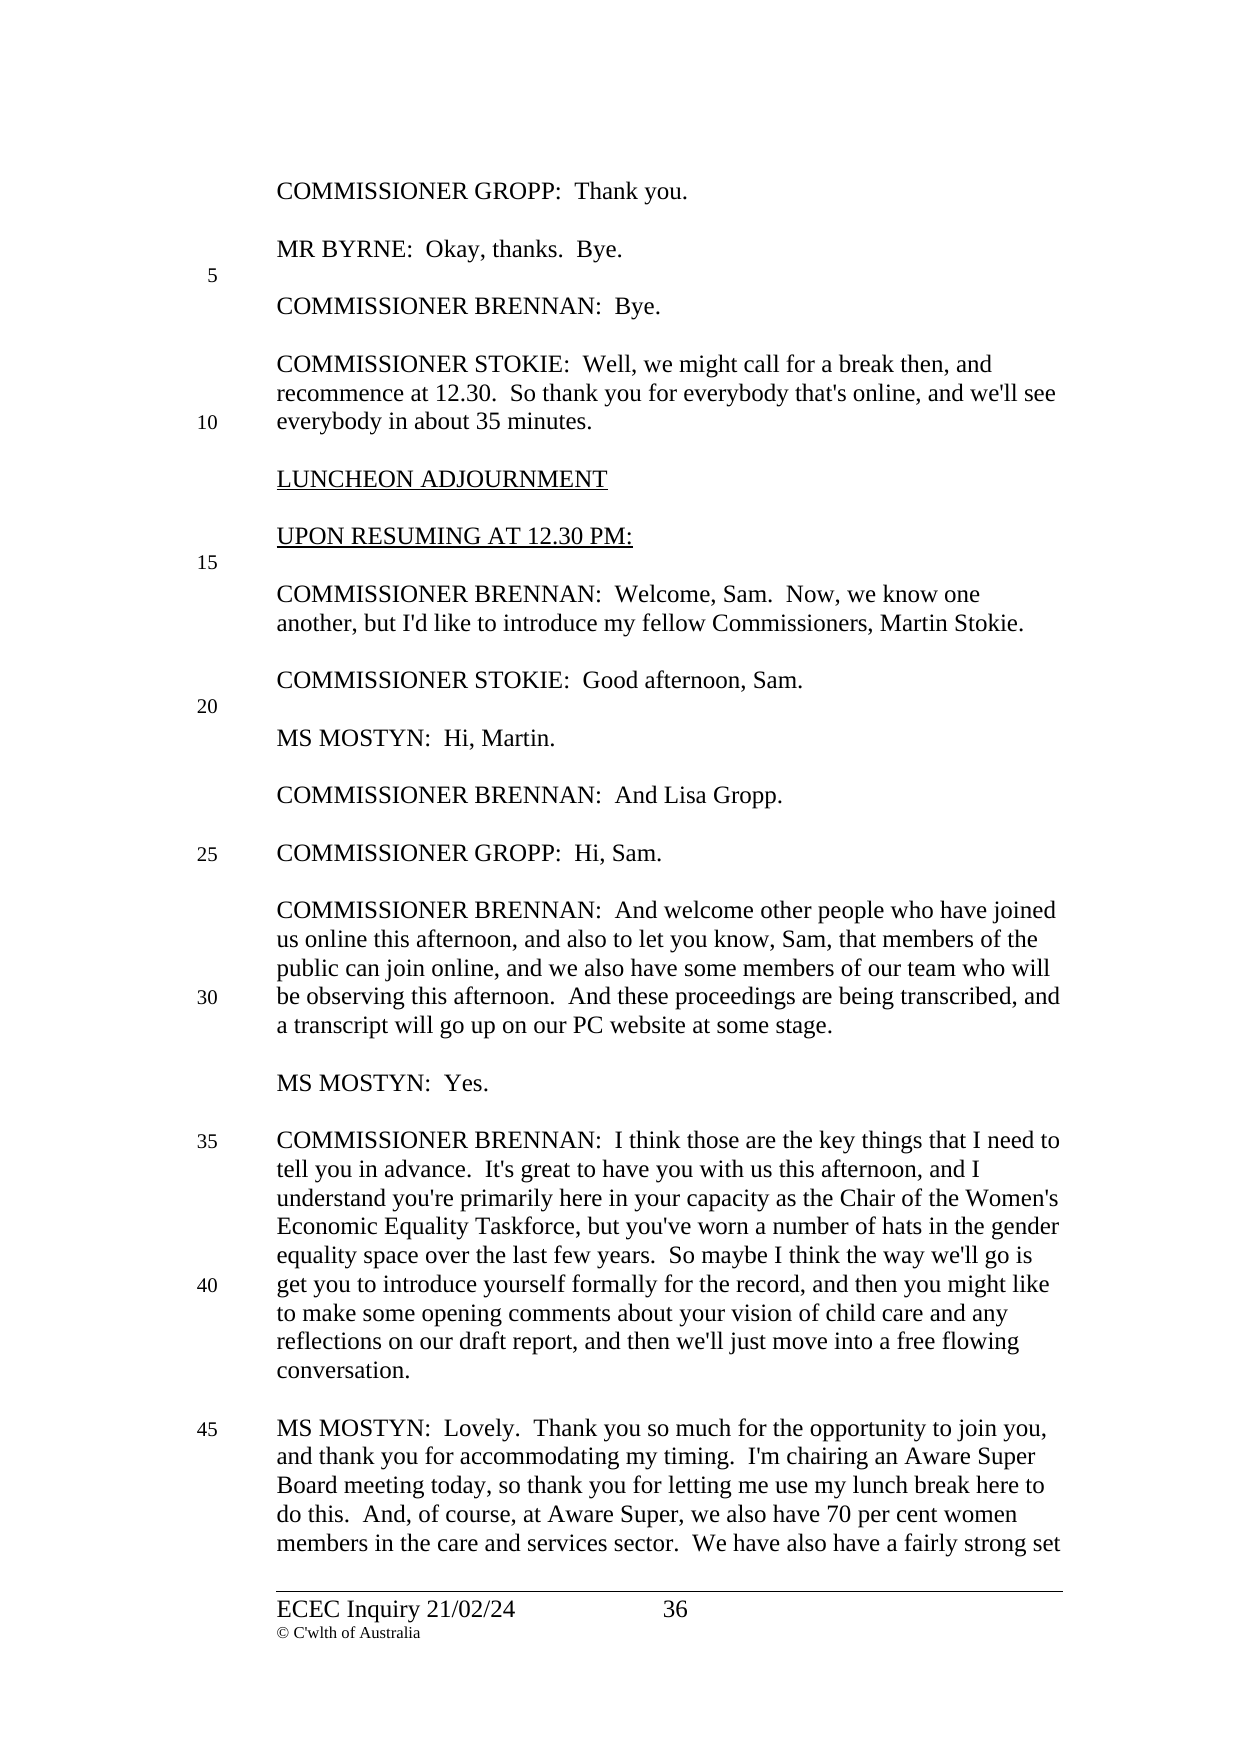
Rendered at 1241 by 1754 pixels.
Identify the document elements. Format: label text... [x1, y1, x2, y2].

text MR BYRNE: Okay, thanks. Bye. [276, 234, 1063, 263]
text COMMISSIONER STOKIE: Good afternoon, Sam. [276, 665, 1063, 694]
text COMMISSIONER BRENNAN: And Lisa Gropp. [276, 780, 1063, 809]
text COMMISSIONER BRENNAN: And welcome other people who have joined us online this afternoon, and also to let you know, Sam, that members of the public can join online, and we also have some members of our team who will be observing this afternoon. And these proceedings are being transcribed, and a transcript will go up on our PC website at some stage. [276, 895, 1063, 1039]
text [276, 1413, 1063, 1556]
text COMMISSIONER GROPP: Hi, Sam. [276, 838, 1063, 866]
text MS MOSTYN: Yes. [276, 1068, 1063, 1096]
text COMMISSIONER BRENNAN: Welcome, Sam. Now, we know one another, but I'd like to introduce my fellow Commissioners, Martin Stokie. [276, 579, 1063, 636]
text COMMISSIONER STOKIE: Well, we might call for a break then, and recommence at 12.30. So thank you for everybody that's online, and we'll see everybody in about 35 minutes. [276, 349, 1063, 435]
text COMMISSIONER BRENNAN: Bye. [276, 291, 1063, 320]
text COMMISSIONER GROPP: Thank you. [276, 176, 1063, 205]
text UPON RESUMING AT 12.30 PM: [276, 521, 1063, 550]
text COMMISSIONER BRENNAN: I think those are the key things that I need to tell you in advance. It's great to have you with us this afternoon, and I understand you're primarily here in your capacity as the Chair of the Women's Economic Equality Taskforce, but you've worn a number of hats in the gender equality space over the last few years. So maybe I think the way we'll go is get you to introduce yourself formally for the record, and then you might like to make some opening comments about your vision of child care and any reflections on our draft report, and then we'll just move into a free flowing conversation. [276, 1125, 1063, 1384]
text MS MOSTYN: Hi, Martin. [276, 723, 1063, 751]
text LUNCHEON ADJOURNMENT [276, 464, 1063, 493]
